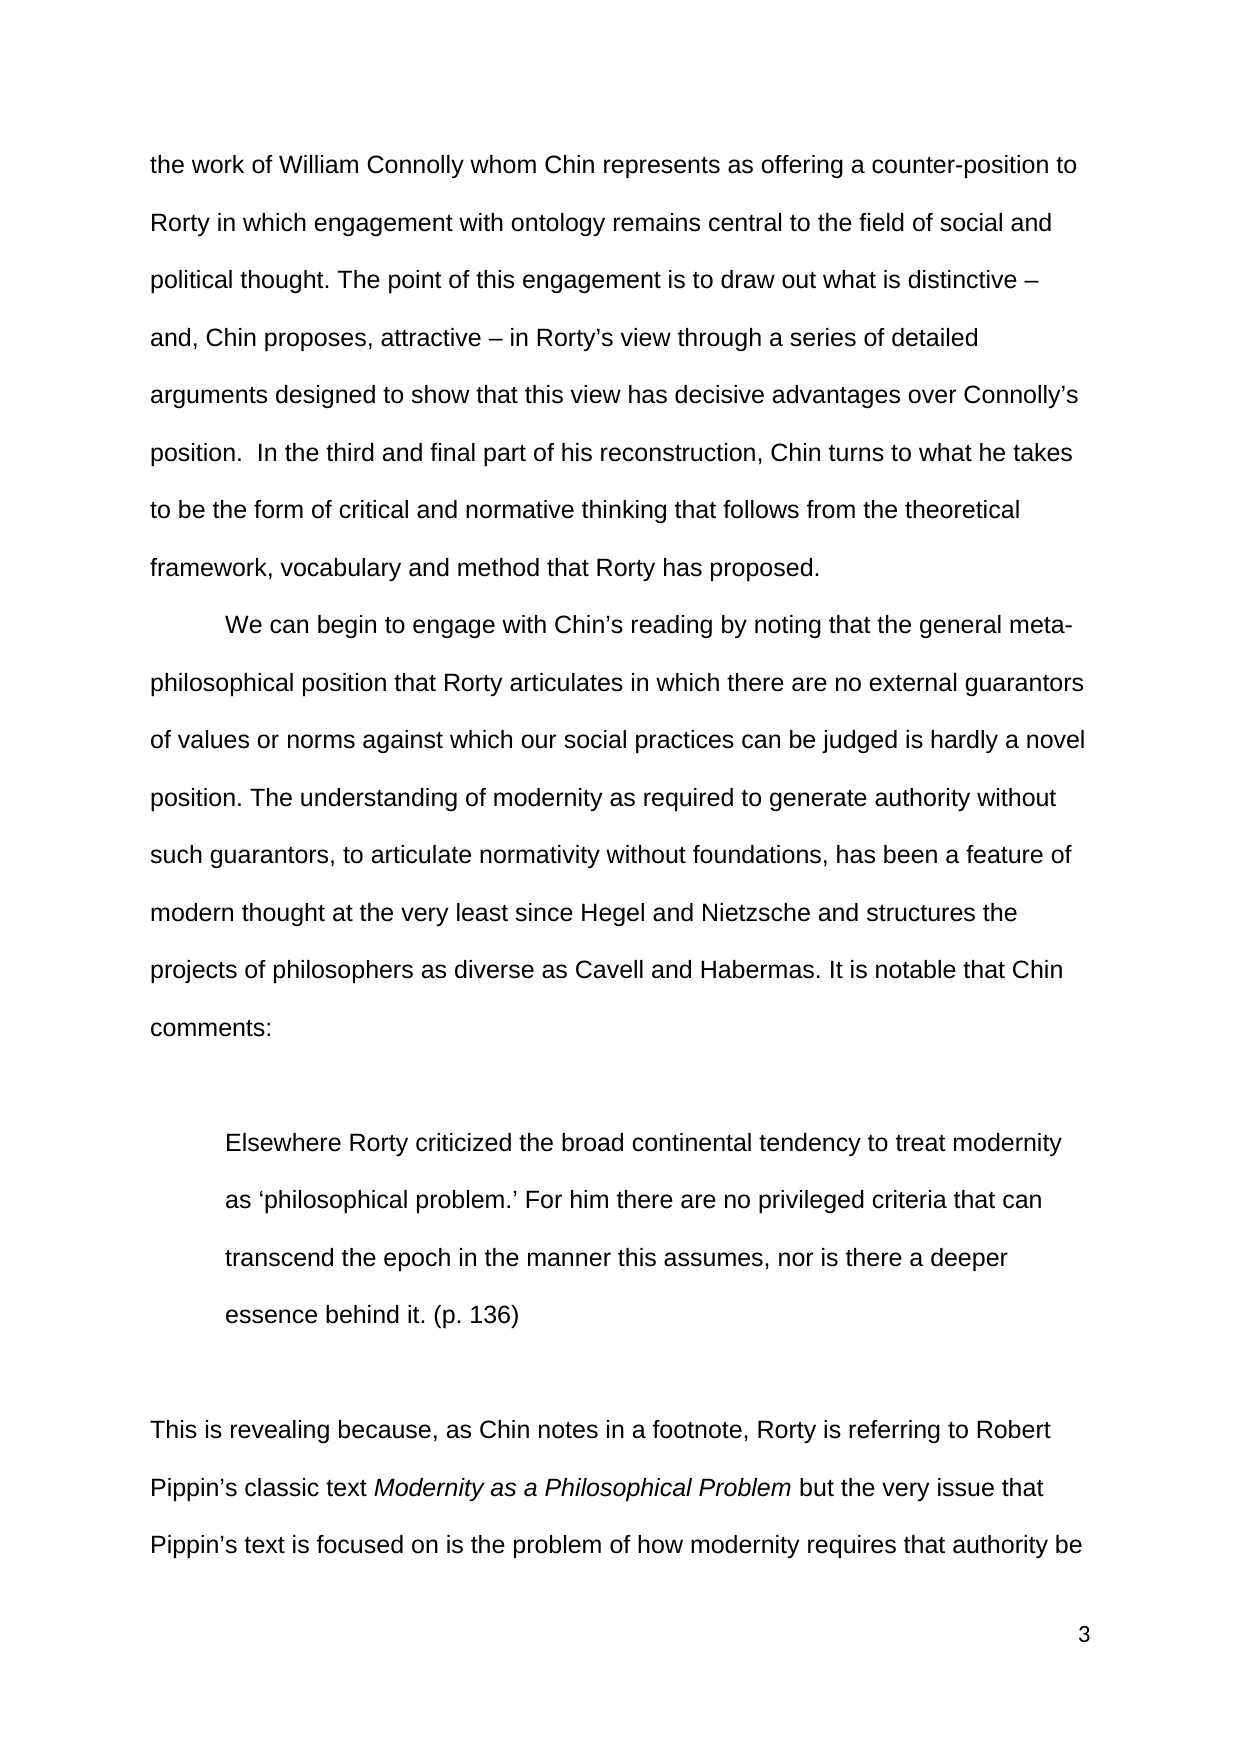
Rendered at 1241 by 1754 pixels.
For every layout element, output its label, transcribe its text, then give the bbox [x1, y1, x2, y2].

text Elsewhere Rorty criticized the broad continental tendency to treat modernity as ‘philosophical problem.’ For him there are no privileged criteria that can transcend the epoch in the manner this assumes, nor is there a deeper essence behind it. (p. 136) [225, 1127, 1090, 1329]
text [150, 150, 1090, 581]
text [150, 1415, 1090, 1559]
text We can begin to engage with Chin’s reading by noting that the general meta-philosophical position that Rorty articulates in which there are no external guarantors of values or norms against which our social practices can be judged is hardly a novel position. The understanding of modernity as required to generate authority without such guarantors, to articulate normativity without foundations, has been a feature of modern thought at the very least since Hegel and Nietzsche and structures the projects of philosophers as diverse as Cavell and Habermas. It is notable that Chin comments: [150, 610, 1090, 1041]
